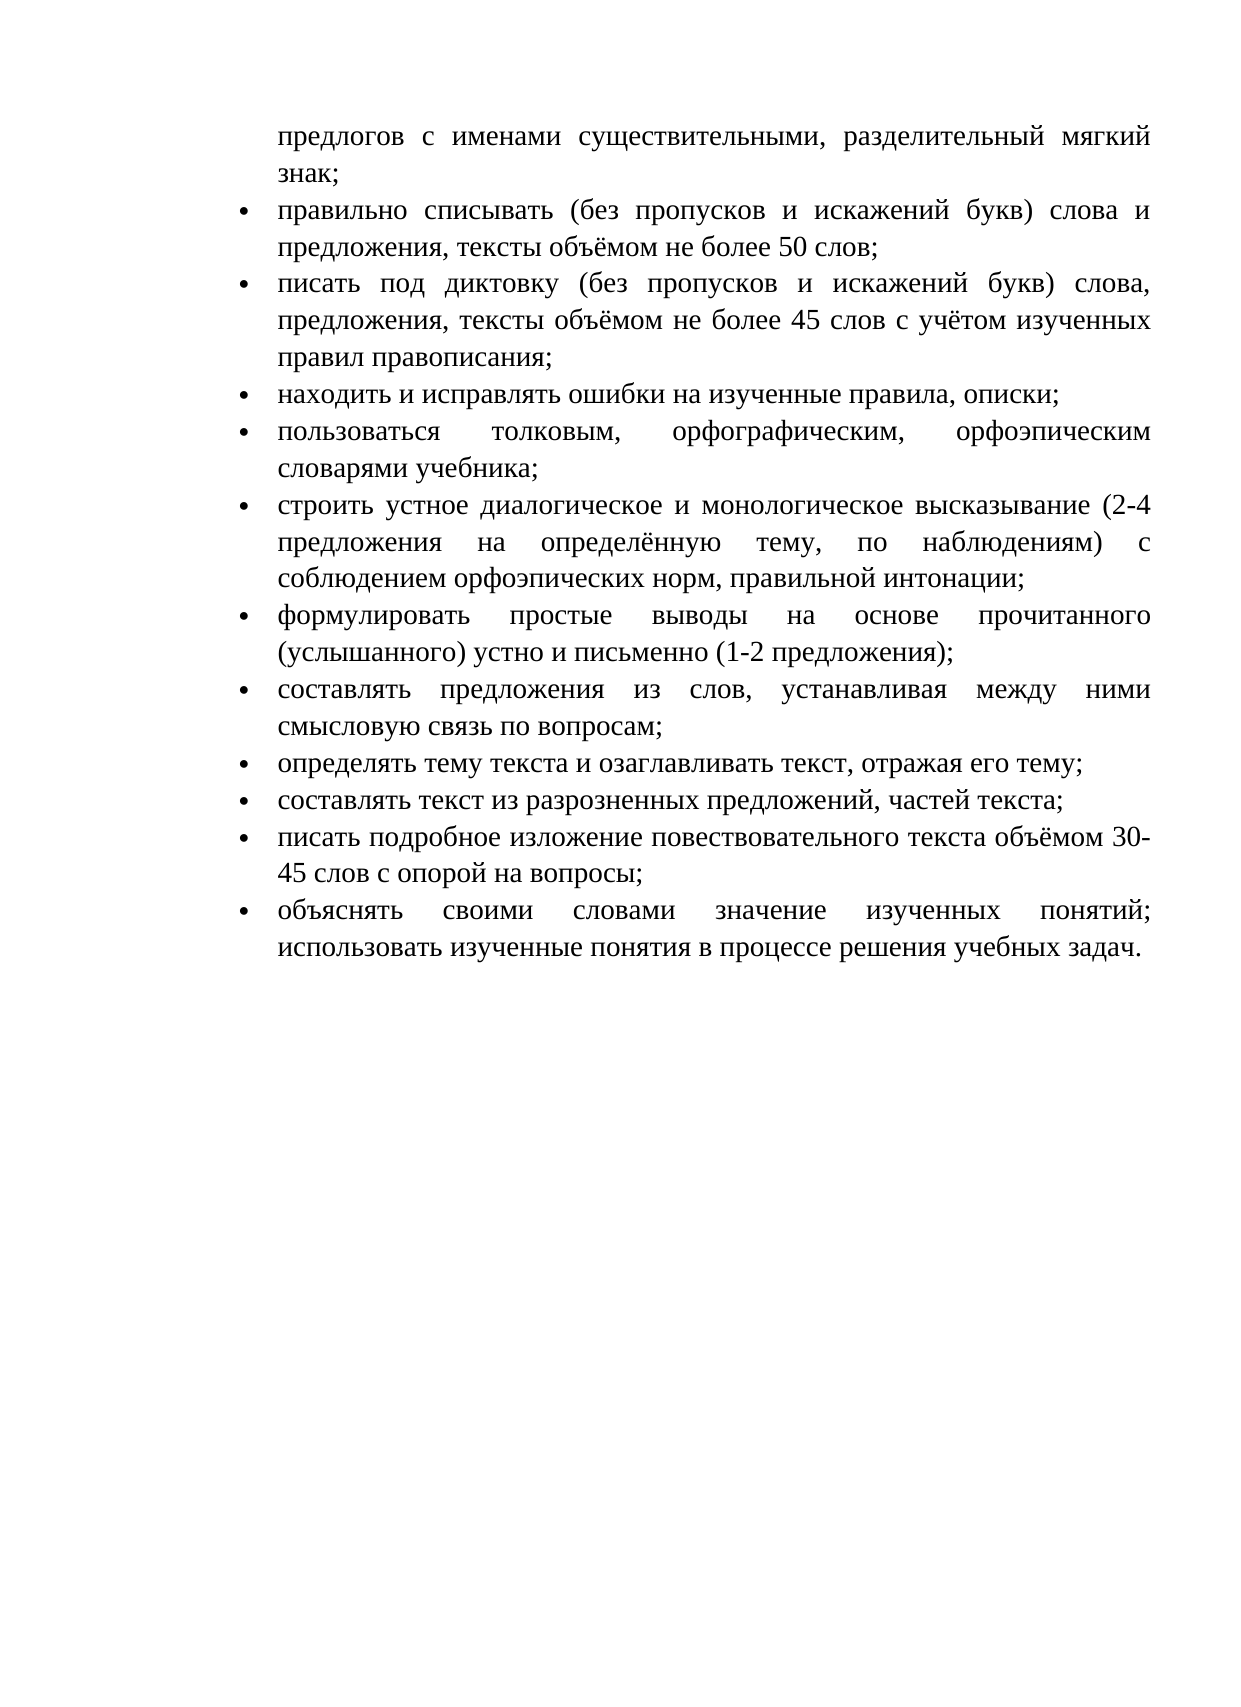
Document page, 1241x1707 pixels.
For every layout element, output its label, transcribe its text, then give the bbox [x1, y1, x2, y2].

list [240, 118, 1152, 188]
list определять тему текста и озаглавливать текст, отражая его тему; [240, 745, 1152, 778]
list строить устное диалогическое и монологическое высказывание (2-4 предложения на определённую тему, по наблюдениям) с соблюдением орфоэпических норм, правильной интонации; [240, 487, 1152, 594]
list находить и исправлять ошибки на изученные правила, описки; [240, 376, 1152, 410]
list формулировать простые выводы на основе прочитанного (услышанного) устно и письменно (1-2 предложения); [240, 597, 1152, 668]
list объяснять своими словами значение изученных понятий; использовать изученные понятия в процессе решения учебных задач. [240, 892, 1152, 963]
list правильно списывать (без пропусков и искажений букв) слова и предложения, тексты объёмом не более 50 слов; [240, 192, 1152, 262]
list писать под диктовку (без пропусков и искажений букв) слова, предложения, тексты объёмом не более 45 слов с учётом изученных правил правописания; [240, 266, 1152, 373]
list пользоваться толковым, орфографическим, орфоэпическим словарями учебника; [240, 413, 1152, 483]
list составлять текст из разрозненных предложений, частей текста; [240, 782, 1152, 815]
list писать подробное изложение повествовательного текста объёмом 30-45 слов с опорой на вопросы; [240, 819, 1152, 889]
list составлять предложения из слов, устанавливая между ними смысловую связь по вопросам; [240, 671, 1152, 742]
